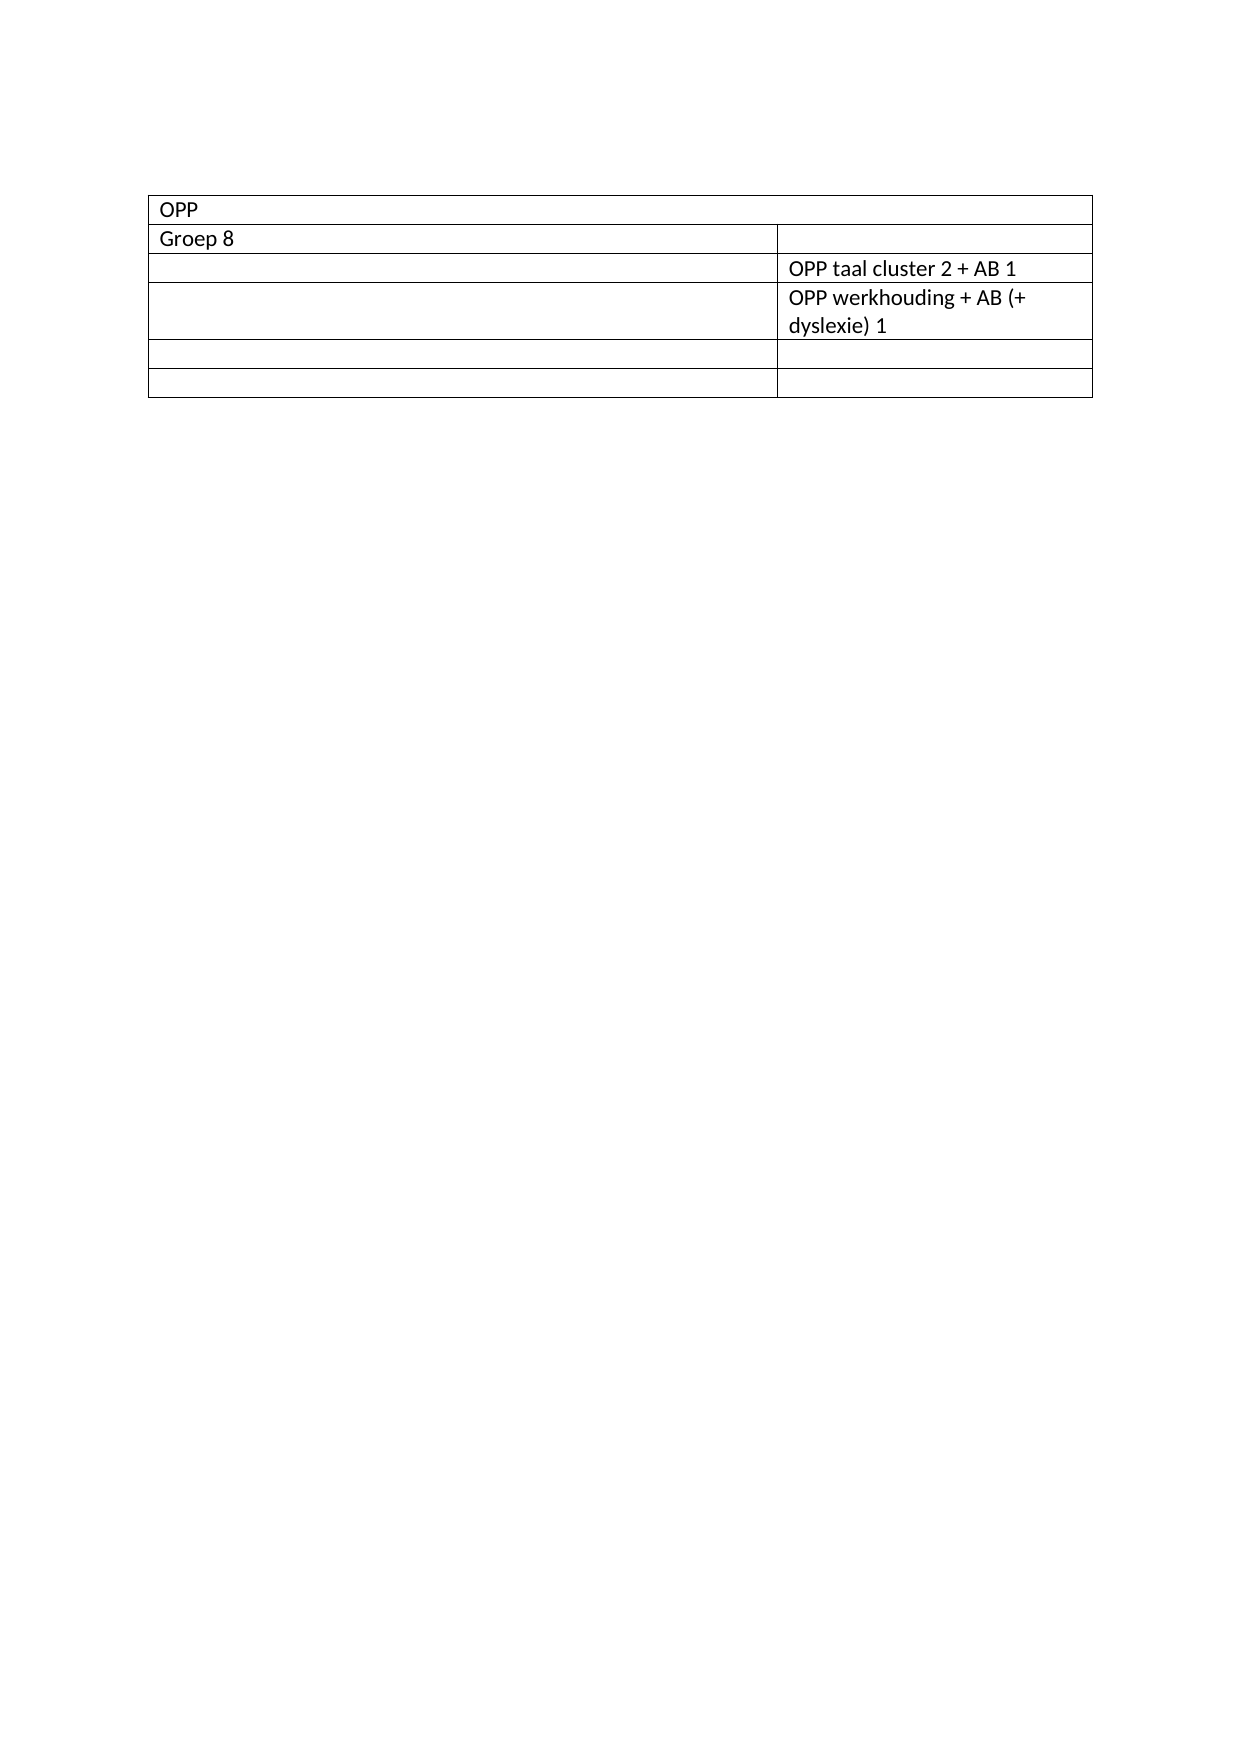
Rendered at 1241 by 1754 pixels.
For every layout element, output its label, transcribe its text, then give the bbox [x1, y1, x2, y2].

table_cell [149, 369, 777, 397]
table_cell [149, 283, 777, 339]
table_cell [149, 340, 777, 368]
table_cell Groep 8 [149, 225, 777, 253]
table_header OPP [149, 196, 1092, 223]
table_cell [149, 254, 777, 282]
table_cell [778, 340, 1092, 368]
table_cell [778, 369, 1092, 397]
table_cell [778, 225, 1092, 253]
table_cell OPP taal cluster 2 + AB 1 [778, 254, 1092, 282]
table_cell OPP werkhouding + AB (+ dyslexie) 1 [778, 283, 1092, 339]
